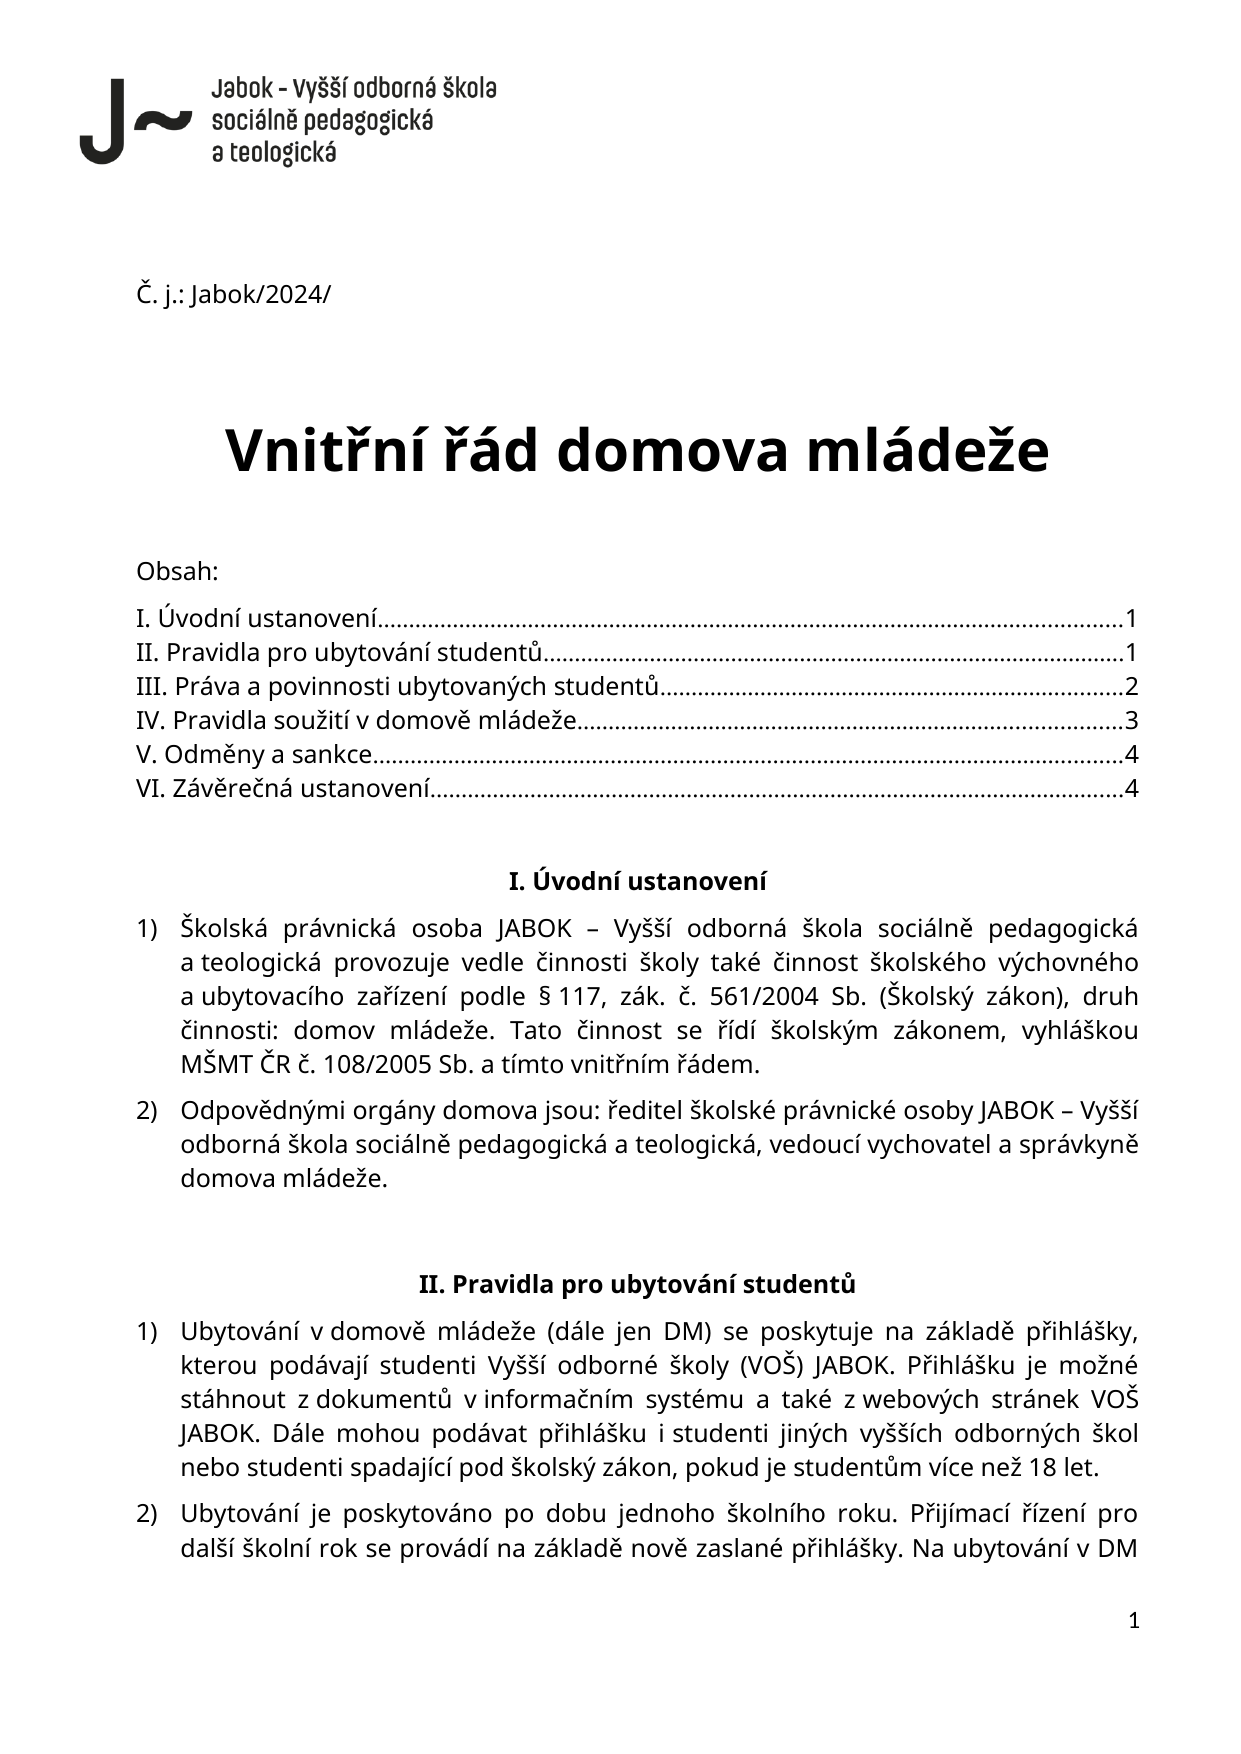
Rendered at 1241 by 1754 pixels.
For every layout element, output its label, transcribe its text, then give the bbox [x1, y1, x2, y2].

text VI. Závěrečná ustanovení 4 [136, 771, 1140, 804]
picture [4, 3, 570, 238]
text Vnitřní řád domova mládeže [136, 409, 1140, 489]
text V. Odměny a sankce 4 [136, 736, 1140, 771]
text I. Úvodní ustanovení 1 [136, 600, 1140, 634]
list Školská právnická osoba JABOK – Vyšší odborná škola sociálně pedagogická a teologická provozuje vedle činnosti školy také činnost školského výchovného a ubytovacího zařízení podle § 117, zák. č. 561/2004 Sb. (Školský zákon), druh činnosti: domov mládeže. Tato činnost se řídí školským zákonem, vyhláškou MŠMT ČR č. 108/2005 Sb. a tímto vnitřním řádem. [136, 910, 1140, 1081]
text Obsah: [136, 554, 1140, 588]
list Ubytování v domově mládeže (dále jen DM) se poskytuje na základě přihlášky, kterou podávají studenti Vyšší odborné školy (VOŠ) JABOK. Přihlášku je možné stáhnout z dokumentů v informačním systému a také z webových stránek VOŠ JABOK. Dále mohou podávat přihlášku i studenti jiných vyšších odborných škol nebo studenti spadající pod školský zákon, pokud je studentům více než 18 let. [136, 1313, 1140, 1484]
text IV. Pravidla soužití v domově mládeže 3 [136, 702, 1140, 736]
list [136, 1496, 1140, 1564]
text II. Pravidla pro ubytování studentů 1 [136, 634, 1140, 668]
subtitle I. Úvodní ustanovení [136, 864, 1140, 898]
list Odpovědnými orgány domova jsou: ředitel školské právnické osoby JABOK – Vyšší odborná škola sociálně pedagogická a teologická, vedoucí vychovatel a správkyně domova mládeže. [136, 1093, 1140, 1195]
subtitle II. Pravidla pro ubytování studentů [136, 1267, 1140, 1301]
text Č. j.: Jabok/2024/ [136, 277, 1140, 311]
text III. Práva a povinnosti ubytovaných studentů 2 [136, 668, 1140, 702]
